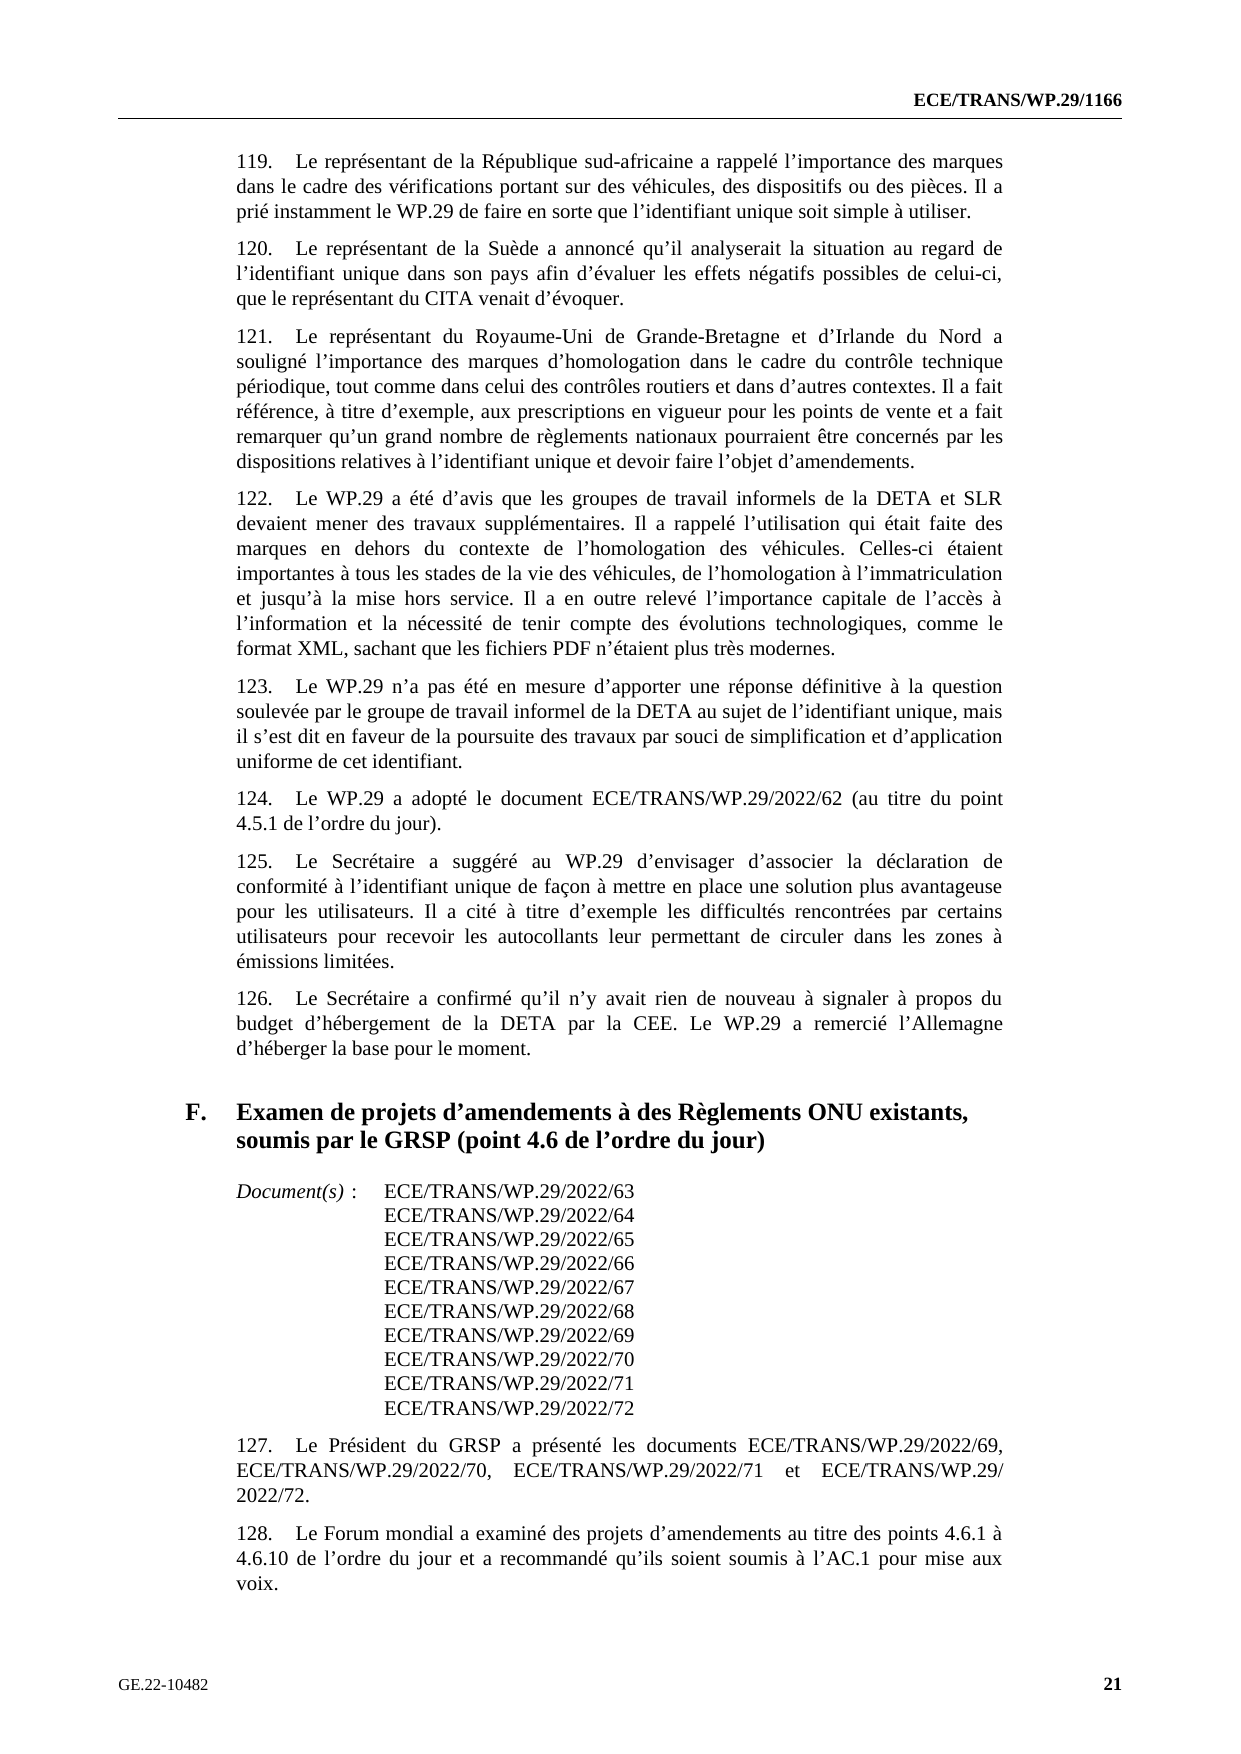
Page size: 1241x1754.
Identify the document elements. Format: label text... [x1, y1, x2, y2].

text F. Examen de projets d’amendements à des Règlements ONU existants, soumis par le GRSP (point 4.6 de l’ordre du jour) [118, 1098, 1004, 1154]
text 120. Le représentant de la Suède a annoncé qu’il analyserait la situation au regard de l’identifiant unique dans son pays afin d’évaluer les effets négatifs possibles de celui-ci, que le représentant du CITA venait d’évoquer. [236, 235, 1004, 310]
text 124. Le WP.29 a adopté le document ECE/TRANS/WP.29/2022/62 (au titre du point 4.5.1 de l’ordre du jour). [236, 785, 1004, 835]
text 125. Le Secrétaire a suggéré au WP.29 d’envisager d’associer la déclaration de conformité à l’identifiant unique de façon à mettre en place une solution plus avantageuse pour les utilisateurs. Il a cité à titre d’exemple les difficultés rencontrées par certains utilisateurs pour recevoir les autocollants leur permettant de circuler dans les zones à émissions limitées. [236, 848, 1004, 973]
text 126. Le Secrétaire a confirmé qu’il n’y avait rien de nouveau à signaler à propos du budget d’hébergement de la DETA par la CEE. Le WP.29 a remercié l’Allemagne d’héberger la base pour le moment. [236, 985, 1004, 1060]
text 121. Le représentant du Royaume-Uni de Grande-Bretagne et d’Irlande du Nord a souligné l’importance des marques d’homologation dans le cadre du contrôle technique périodique, tout comme dans celui des contrôles routiers et dans d’autres contextes. Il a fait référence, à titre d’exemple, aux prescriptions en vigueur pour les points de vente et a fait remarquer qu’un grand nombre de règlements nationaux pourraient être concernés par les dispositions relatives à l’identifiant unique et devoir faire l’objet d’amendements. [236, 323, 1004, 473]
text 127. Le Président du GRSP a présenté les documents ECE/TRANS/WP.29/2022/69, ECE/TRANS/WP.29/2022/70, ECE/TRANS/WP.29/2022/71 et ECE/TRANS/WP.29/ 2022/72. [236, 1432, 1004, 1507]
text 123. Le WP.29 n’a pas été en mesure d’apporter une réponse définitive à la question soulevée par le groupe de travail informel de la DETA au sujet de l’identifiant unique, mais il s’est dit en faveur de la poursuite des travaux par souci de simplification et d’application uniforme de cet identifiant. [236, 673, 1004, 773]
text 122. Le WP.29 a été d’avis que les groupes de travail informels de la DETA et SLR devaient mener des travaux supplémentaires. Il a rappelé l’utilisation qui était faite des marques en dehors du contexte de l’homologation des véhicules. Celles-ci étaient importantes à tous les stades de la vie des véhicules, de l’homologation à l’immatriculation et jusqu’à la mise hors service. Il a en outre relevé l’importance capitale de l’accès à l’information et la nécessité de tenir compte des évolutions technologiques, comme le format XML, sachant que les fichiers PDF n’étaient plus très modernes. [236, 485, 1004, 660]
text 128. Le Forum mondial a examiné des projets d’amendements au titre des points 4.6.1 à 4.6.10 de l’ordre du jour et a recommandé qu’ils soient soumis à l’AC.1 pour mise aux voix. [236, 1519, 1004, 1594]
text 119. Le représentant de la République sud-africaine a rappelé l’importance des marques dans le cadre des vérifications portant sur des véhicules, des dispositifs ou des pièces. Il a prié instamment le WP.29 de faire en sorte que l’identifiant unique soit simple à utiliser. [236, 148, 1004, 223]
text Document(s) : ECE/TRANS/WP.29/2022/63 ECE/TRANS/WP.29/2022/64 ECE/TRANS/WP.29/2022/65 ECE/TRANS/WP.29/2022/66 ECE/TRANS/WP.29/2022/67 ECE/TRANS/WP.29/2022/68 ECE/TRANS/WP.29/2022/69 ECE/TRANS/WP.29/2022/70 ECE/TRANS/WP.29/2022/71 ECE/TRANS/WP.29/2022/72 [236, 1179, 1004, 1419]
